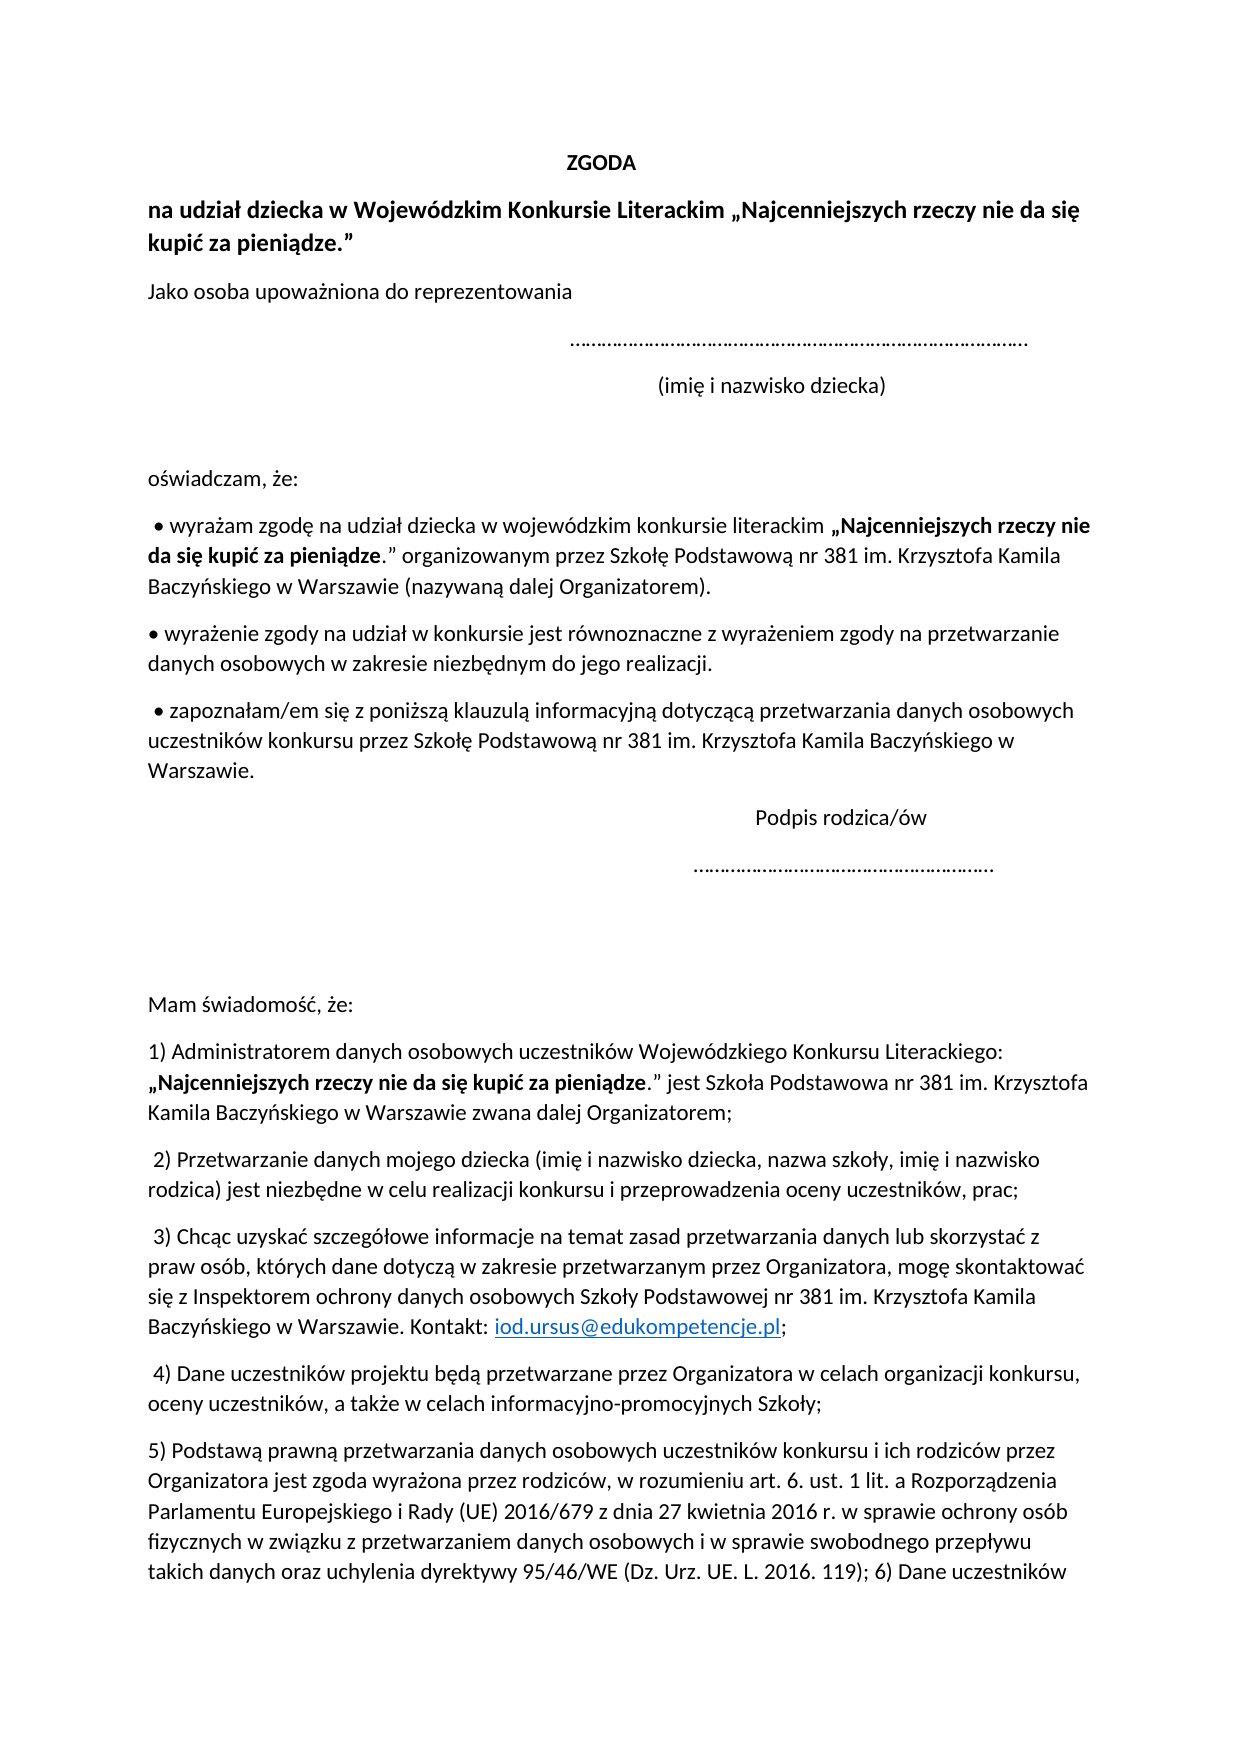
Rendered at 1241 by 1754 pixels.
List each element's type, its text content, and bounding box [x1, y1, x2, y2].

text oświadczam, że: [148, 464, 1093, 492]
text ………………………………………………… [148, 850, 1093, 878]
text • wyrażenie zgody na udział w konkursie jest równoznaczne z wyrażeniem zgody na przetwarzanie danych osobowych w zakresie niezbędnym do jego realizacji. [148, 619, 1093, 677]
text 1) Administratorem danych osobowych uczestników Wojewódzkiego Konkursu Literackiego: „Najcenniejszych rzeczy nie da się kupić za pieniądze.” jest Szkoła Podstawowa nr 381 im. Krzysztofa Kamila Baczyńskiego w Warszawie zwana dalej Organizatorem; [148, 1037, 1093, 1126]
text ZGODA [148, 148, 1093, 176]
text 4) Dane uczestników projektu będą przetwarzane przez Organizatora w celach organizacji konkursu, oceny uczestników, a także w celach informacyjno-promocyjnych Szkoły; [148, 1359, 1093, 1417]
text • zapoznałam/em się z poniższą klauzulą informacyjną dotyczącą przetwarzania danych osobowych uczestników konkursu przez Szkołę Podstawową nr 381 im. Krzysztofa Kamila Baczyńskiego w Warszawie. [148, 696, 1093, 784]
text Podpis rodzica/ów [148, 803, 1093, 831]
text Mam świadomość, że: [148, 991, 1093, 1018]
text Jako osoba upoważniona do reprezentowania [148, 277, 1093, 305]
text 2) Przetwarzanie danych mojego dziecka (imię i nazwisko dziecka, nazwa szkoły, imię i nazwisko rodzica) jest niezbędne w celu realizacji konkursu i przeprowadzenia oceny uczestników, prac; [148, 1145, 1093, 1203]
text (imię i nazwisko dziecka) [148, 371, 1093, 399]
text …………………………………………………………………………… [148, 324, 1093, 352]
text na udział dziecka w Wojewódzkim Konkursie Literackim „Najcenniejszych rzeczy nie da się kupić za pieniądze.” [148, 194, 1093, 258]
text • wyrażam zgodę na udział dziecka w wojewódzkim konkursie literackim „Najcenniejszych rzeczy nie da się kupić za pieniądze.” organizowanym przez Szkołę Podstawową nr 381 im. Krzysztofa Kamila Baczyńskiego w Warszawie (nazywaną dalej Organizatorem). [148, 511, 1093, 600]
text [148, 1436, 1093, 1585]
text 3) Chcąc uzyskać szczegółowe informacje na temat zasad przetwarzania danych lub skorzystać z praw osób, których dane dotyczą w zakresie przetwarzanym przez Organizatora, mogę skontaktować się z Inspektorem ochrony danych osobowych Szkoły Podstawowej nr 381 im. Krzysztofa Kamila Baczyńskiego w Warszawie. Kontakt: iod.ursus@edukompetencje.pl; [148, 1222, 1093, 1340]
